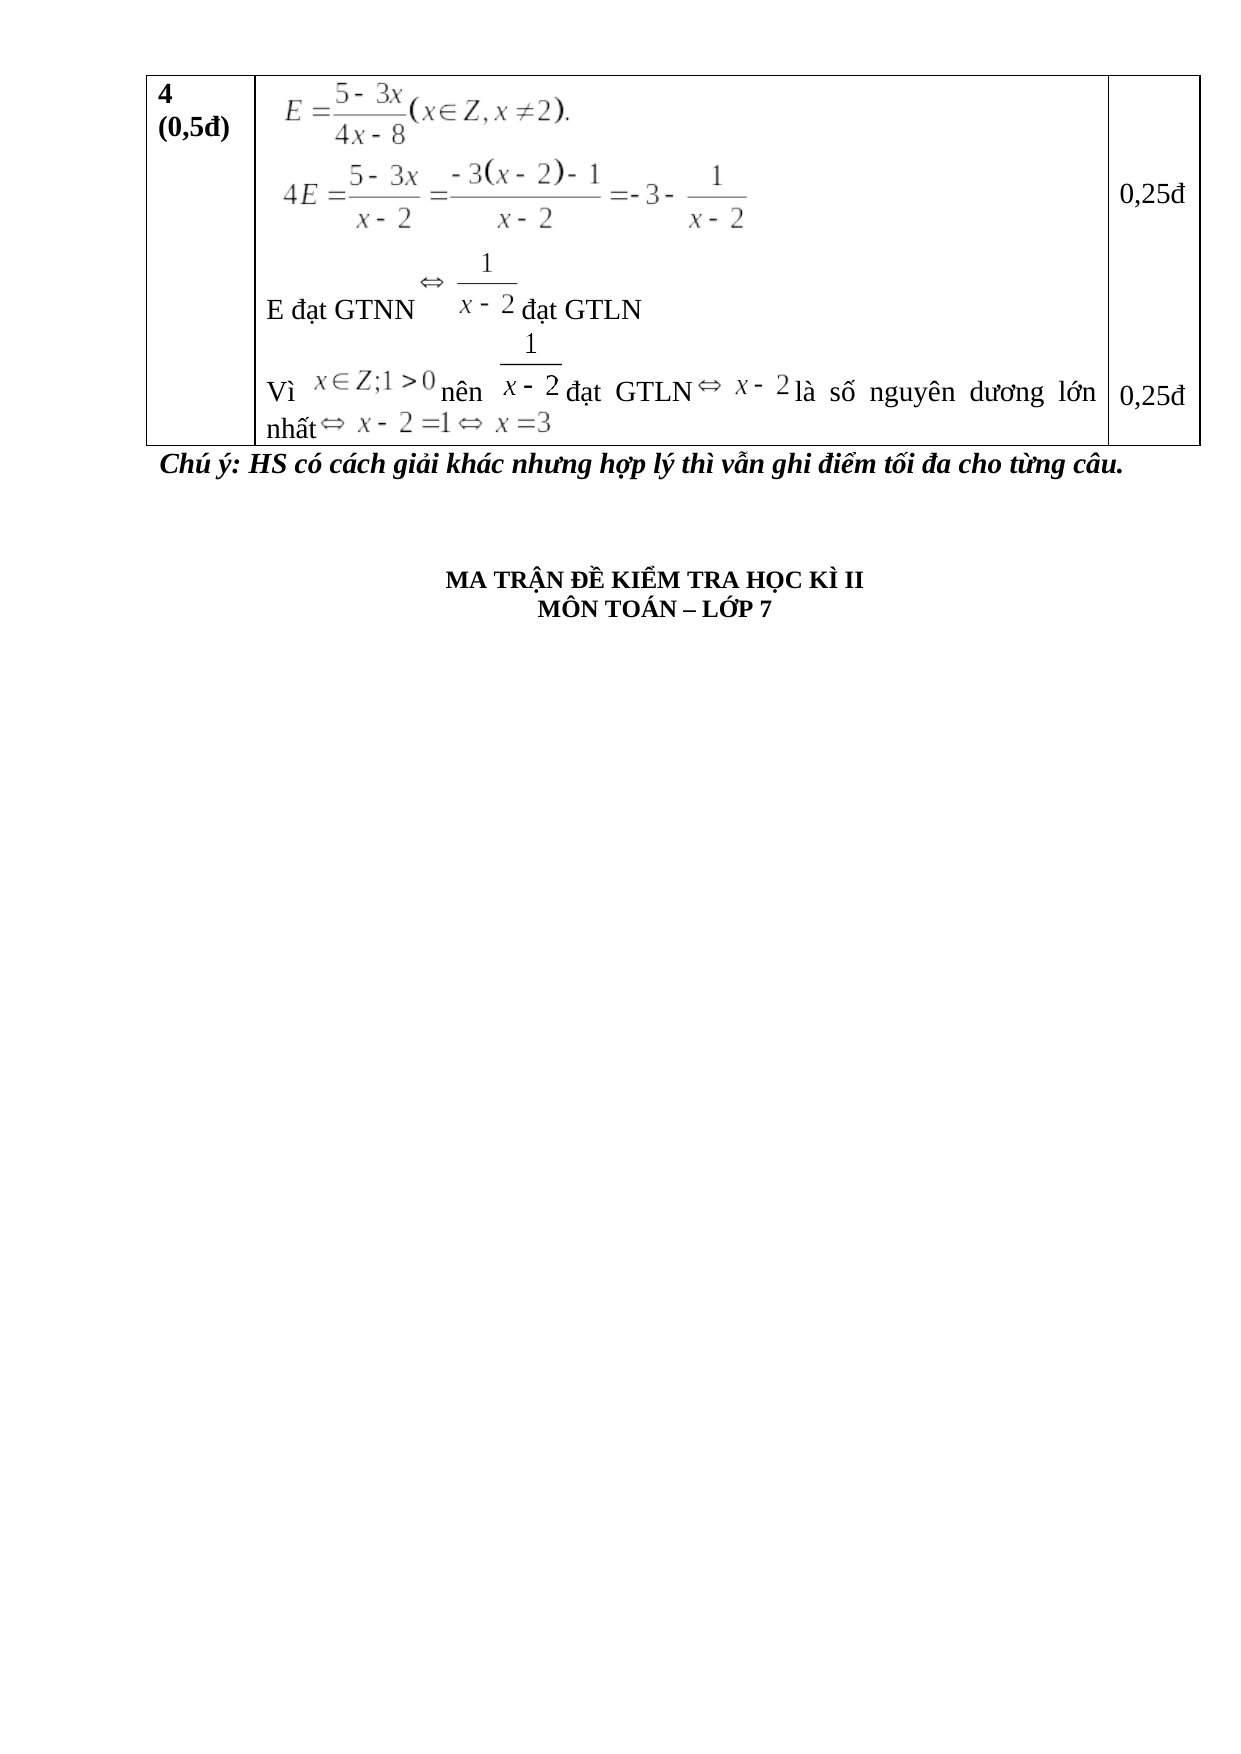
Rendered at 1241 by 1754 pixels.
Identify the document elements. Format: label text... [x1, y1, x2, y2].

table_cell 4 (0,5đ) [147, 76, 254, 445]
text MÔN TOÁN – LỚP 7 [122, 594, 1188, 623]
table_cell E đạt GTNNđạt GTLN Vì nên đạt GTLNlà số nguyên dương lớn nhất [256, 76, 1108, 445]
text MA TRẬN ĐỀ KIỂM TRA HỌC KÌ II [122, 566, 1188, 594]
text Chú ý: HS có cách giải khác nhưng hợp lý thì vẫn ghi điểm tối đa cho từng câu. [159, 446, 1188, 479]
table_cell 0,25đ 0,25đ [1109, 76, 1199, 445]
